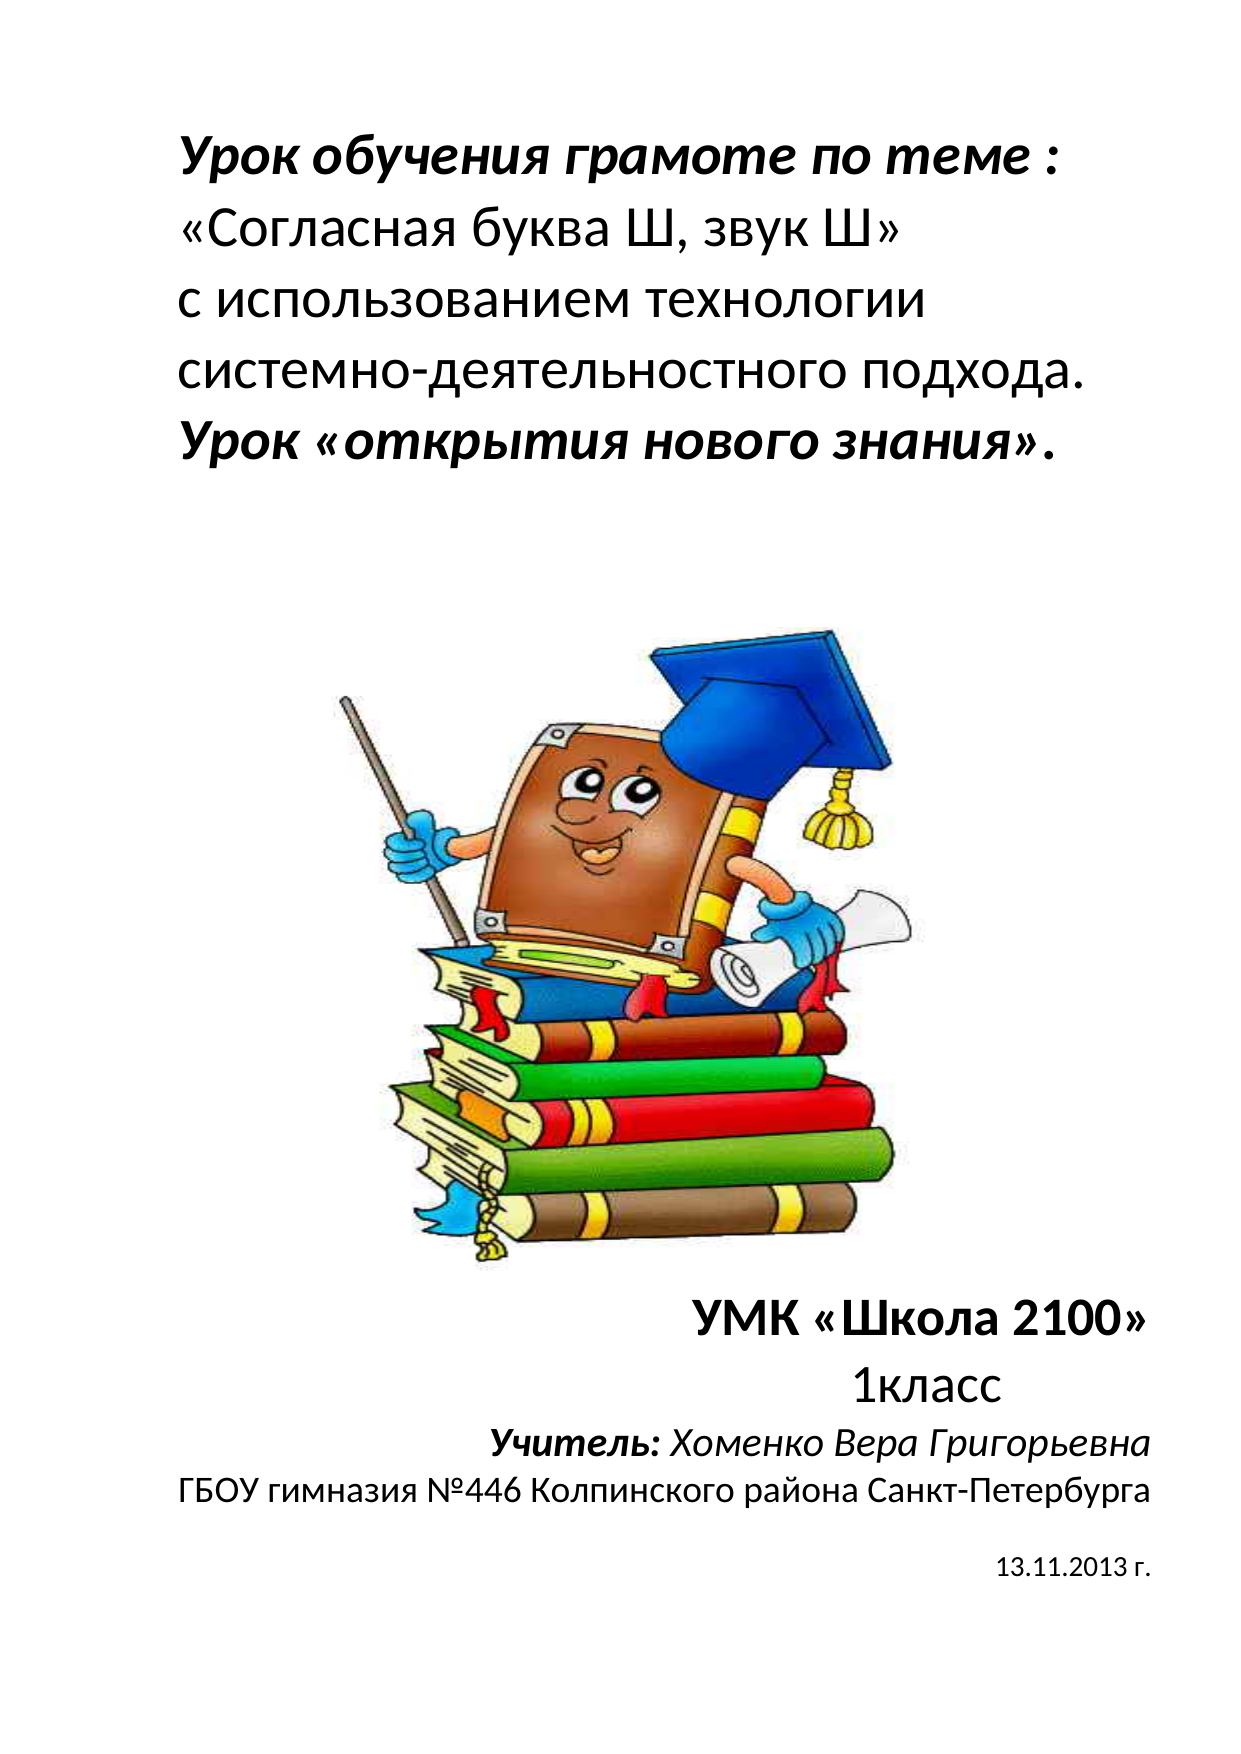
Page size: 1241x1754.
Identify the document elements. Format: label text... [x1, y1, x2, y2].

picture [316, 627, 992, 1284]
text Учитель: Хоменко Вера Григорьевна [177, 1416, 1152, 1466]
text с использованием технологии системно-деятельностного подхода. [177, 261, 1152, 403]
text Урок «открытия нового знания». [177, 403, 1152, 474]
text 13.11.2013 г. [177, 1548, 1152, 1583]
text ГБОУ гимназия №446 Колпинского района Санкт-Петербурга [177, 1466, 1152, 1512]
text 1класс [177, 1349, 1152, 1416]
text Урок обучения грамоте по теме : «Согласная буква Ш, звук Ш» [177, 118, 1152, 261]
text УМК «Школа 2100» [177, 1283, 1152, 1349]
